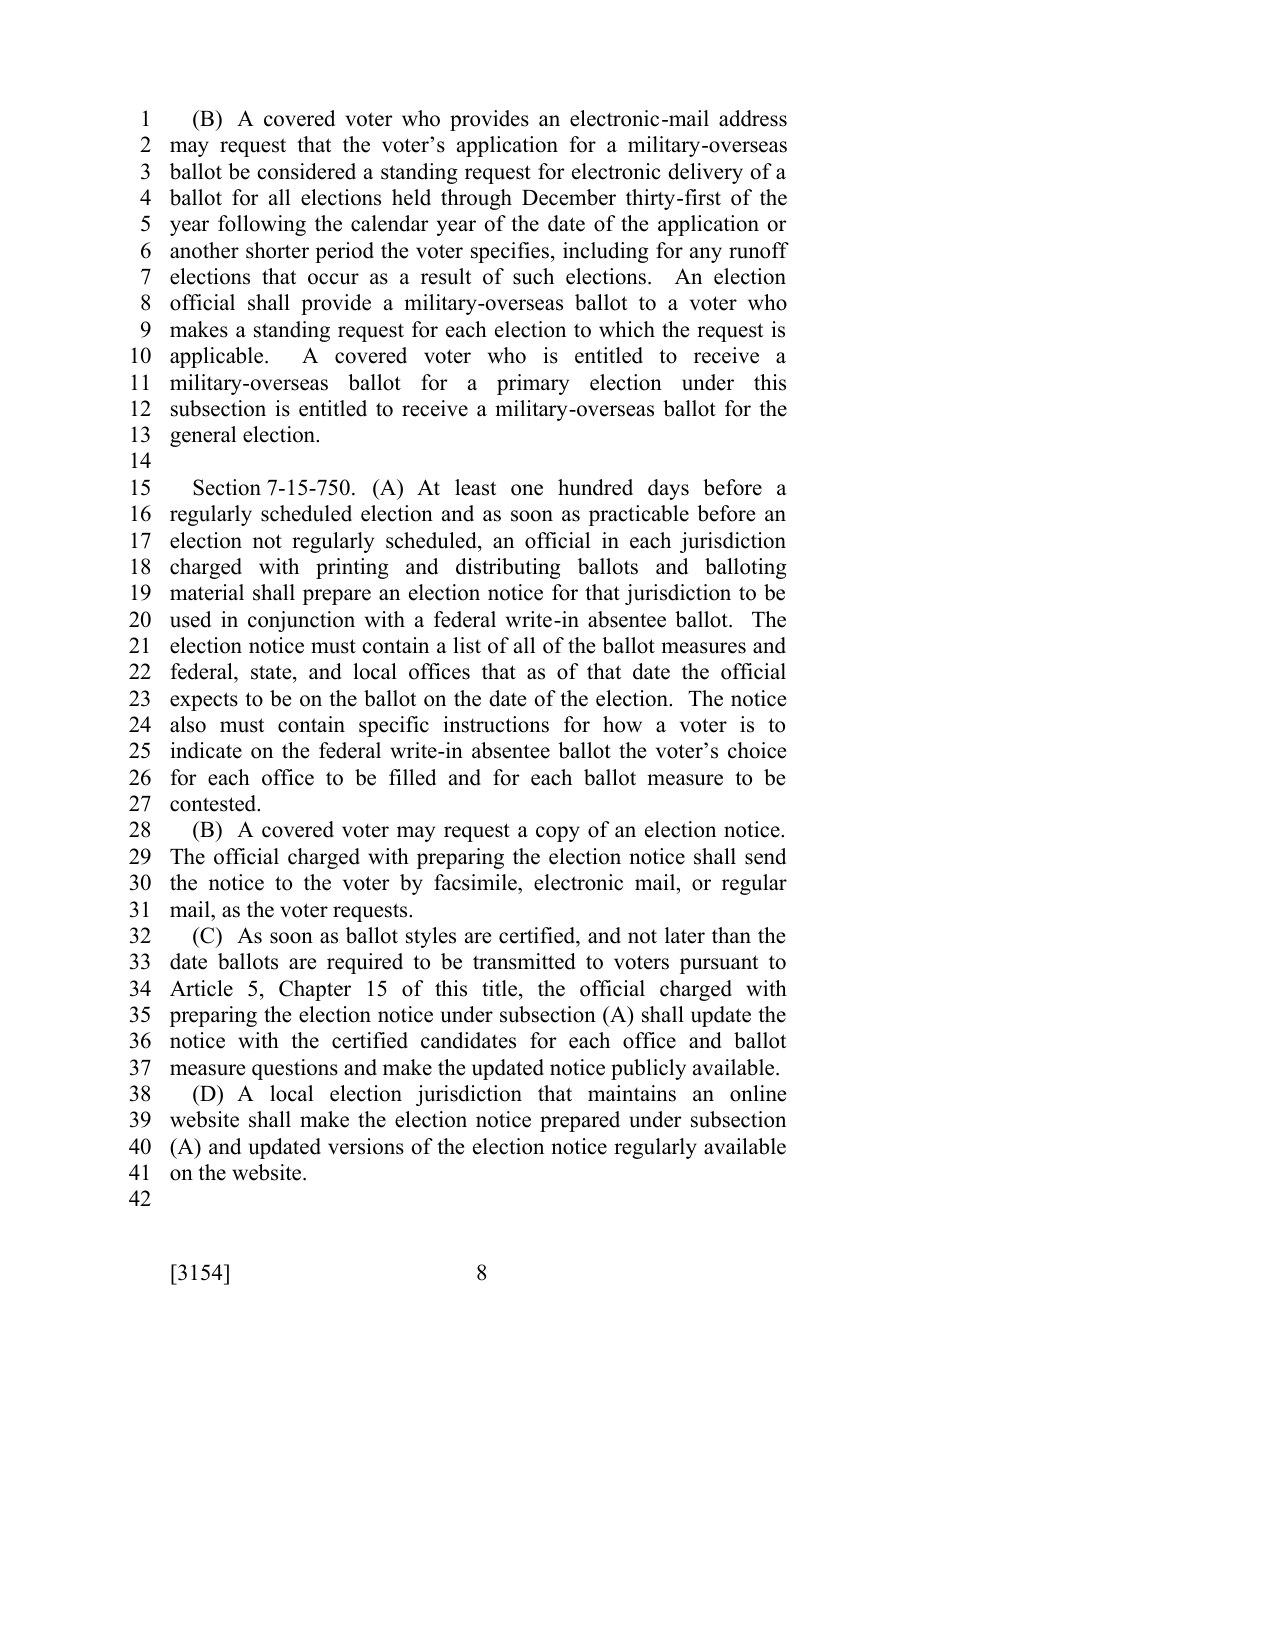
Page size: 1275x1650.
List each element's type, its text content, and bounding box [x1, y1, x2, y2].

text (D) A local election jurisdiction that maintains an online website shall make the election notice prepared under subsection (A) and updated versions of the election notice regularly available on the website. [169, 1080, 787, 1186]
text (B) A covered voter who provides an electronic-mail address may request that the voter’s application for a military-overseas ballot be considered a standing request for electronic delivery of a ballot for all elections held through December thirty-first of the year following the calendar year of the date of the application or another shorter period the voter specifies, including for any runoff elections that occur as a result of such elections. An election official shall provide a military-overseas ballot to a voter who makes a standing request for each election to which the request is applicable. A covered voter who is entitled to receive a military-overseas ballot for a primary election under this subsection is entitled to receive a military-overseas ballot for the general election. [169, 105, 787, 448]
text (C) As soon as ballot styles are certified, and not later than the date ballots are required to be transmitted to voters pursuant to Article 5, Chapter 15 of this title, the official charged with preparing the election notice under subsection (A) shall update the notice with the certified candidates for each office and ballot measure questions and make the updated notice publicly available. [169, 922, 787, 1080]
text Section 7-15-750. (A) At least one hundred days before a regularly scheduled election and as soon as practicable before an election not regularly scheduled, an official in each jurisdiction charged with printing and distributing ballots and balloting material shall prepare an election notice for that jurisdiction to be used in conjunction with a federal write-in absentee ballot. The election notice must contain a list of all of the ballot measures and federal, state, and local offices that as of that date the official expects to be on the ballot on the date of the election. The notice also must contain specific instructions for how a voter is to indicate on the federal write-in absentee ballot the voter’s choice for each office to be filled and for each ballot measure to be contested. [169, 474, 787, 817]
text (B) A covered voter may request a copy of an election notice. The official charged with preparing the election notice shall send the notice to the voter by facsimile, electronic mail, or regular mail, as the voter requests. [169, 817, 787, 922]
